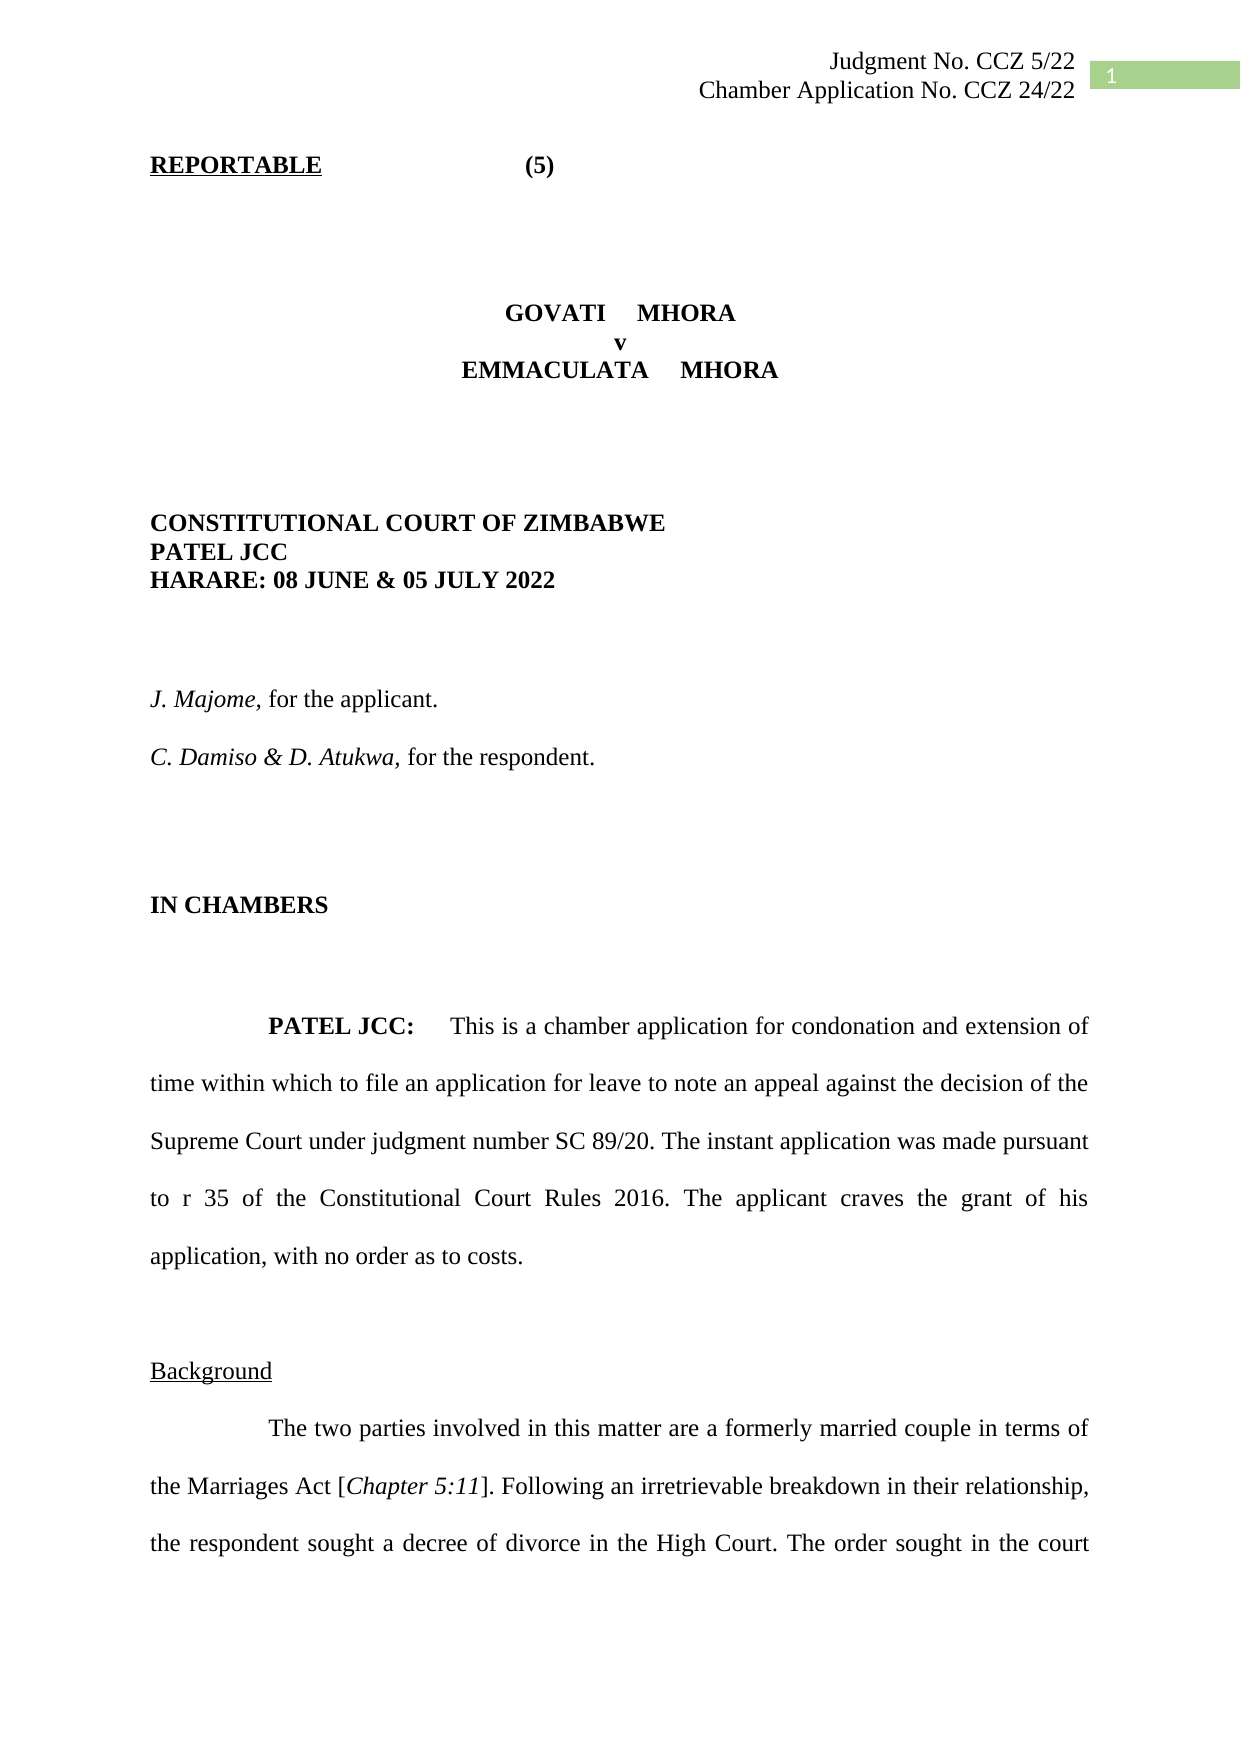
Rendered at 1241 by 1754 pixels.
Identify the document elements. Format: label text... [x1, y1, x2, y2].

text EMMACULATA MHORA [150, 356, 1090, 384]
text Background [150, 1356, 1090, 1385]
text v [150, 327, 1090, 356]
text IN CHAMBERS [150, 890, 1090, 919]
text PATEL JCC [150, 537, 1090, 565]
text PATEL JCC: This is a chamber application for condonation and extension of time within which to file an application for leave to note an appeal against the decision of the Supreme Court under judgment number SC 89/20. The instant application was made pursuant to r 35 of the Constitutional Court Rules 2016. The applicant craves the grant of his application, with no order as to costs. [150, 1011, 1090, 1270]
text J. Majome, for the applicant. [150, 684, 1090, 713]
text GOVATI MHORA [150, 298, 1090, 327]
text CONSTITUTIONAL COURT OF ZIMBABWE [150, 508, 1090, 537]
text HARARE: 08 JUNE & 05 JULY 2022 [150, 565, 1090, 594]
text C. Damiso & D. Atukwa, for the respondent. [150, 742, 1090, 771]
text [150, 1413, 1090, 1557]
text REPORTABLE (5) [150, 150, 1090, 179]
